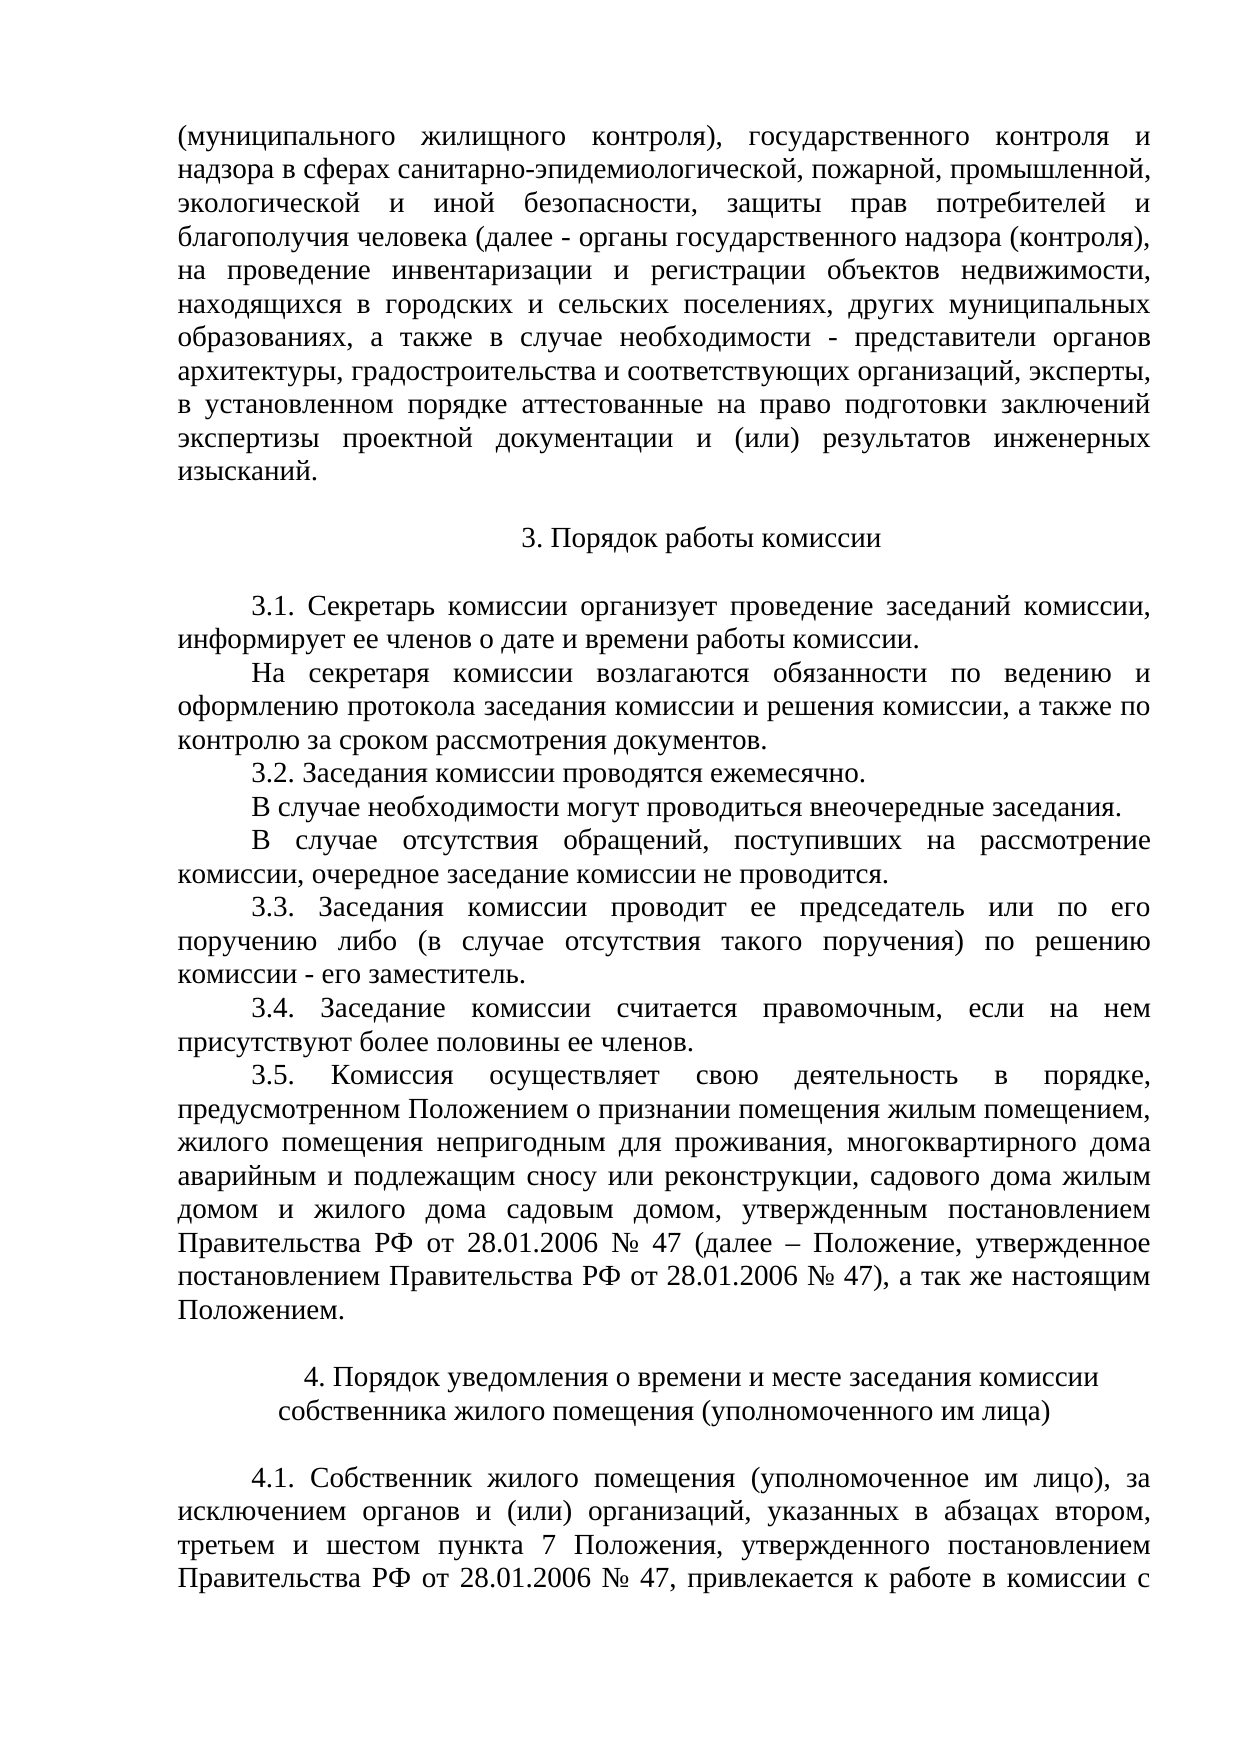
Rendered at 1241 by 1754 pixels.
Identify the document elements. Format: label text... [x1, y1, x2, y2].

text 4. Порядок уведомления о времени и месте заседания комиссии собственника жилого помещения (уполномоченного им лица) [177, 1359, 1152, 1426]
text 3.3. Заседания комиссии проводит ее председатель или по его поручению либо (в случае отсутствия такого поручения) по решению комиссии - его заместитель. [177, 889, 1152, 990]
text В случае необходимости могут проводиться внеочередные заседания. [177, 789, 1152, 822]
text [177, 118, 1152, 487]
text В случае отсутствия обращений, поступивших на рассмотрение комиссии, очередное заседание комиссии не проводится. [177, 822, 1152, 889]
text 3.4. Заседание комиссии считается правомочным, если на нем присутствуют более половины ее членов. [177, 990, 1152, 1057]
text На секретаря комиссии возлагаются обязанности по ведению и оформлению протокола заседания комиссии и решения комиссии, а также по контролю за сроком рассмотрения документов. [177, 655, 1152, 755]
text 3.1. Секретарь комиссии организует проведение заседаний комиссии, информирует ее членов о дате и времени работы комиссии. [177, 588, 1152, 655]
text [177, 1460, 1152, 1594]
text 3.2. Заседания комиссии проводятся ежемесячно. [177, 755, 1152, 789]
text 3. Порядок работы комиссии [177, 521, 1152, 554]
text 3.5. Комиссия осуществляет свою деятельность в порядке, предусмотренном Положением о признании помещения жилым помещением, жилого помещения непригодным для проживания, многоквартирного дома аварийным и подлежащим сносу или реконструкции, садового дома жилым домом и жилого дома садовым домом, утвержденным постановлением Правительства РФ от 28.01.2006 № 47 (далее – Положение, утвержденное постановлением Правительства РФ от 28.01.2006 № 47), а так же настоящим Положением. [177, 1057, 1152, 1326]
